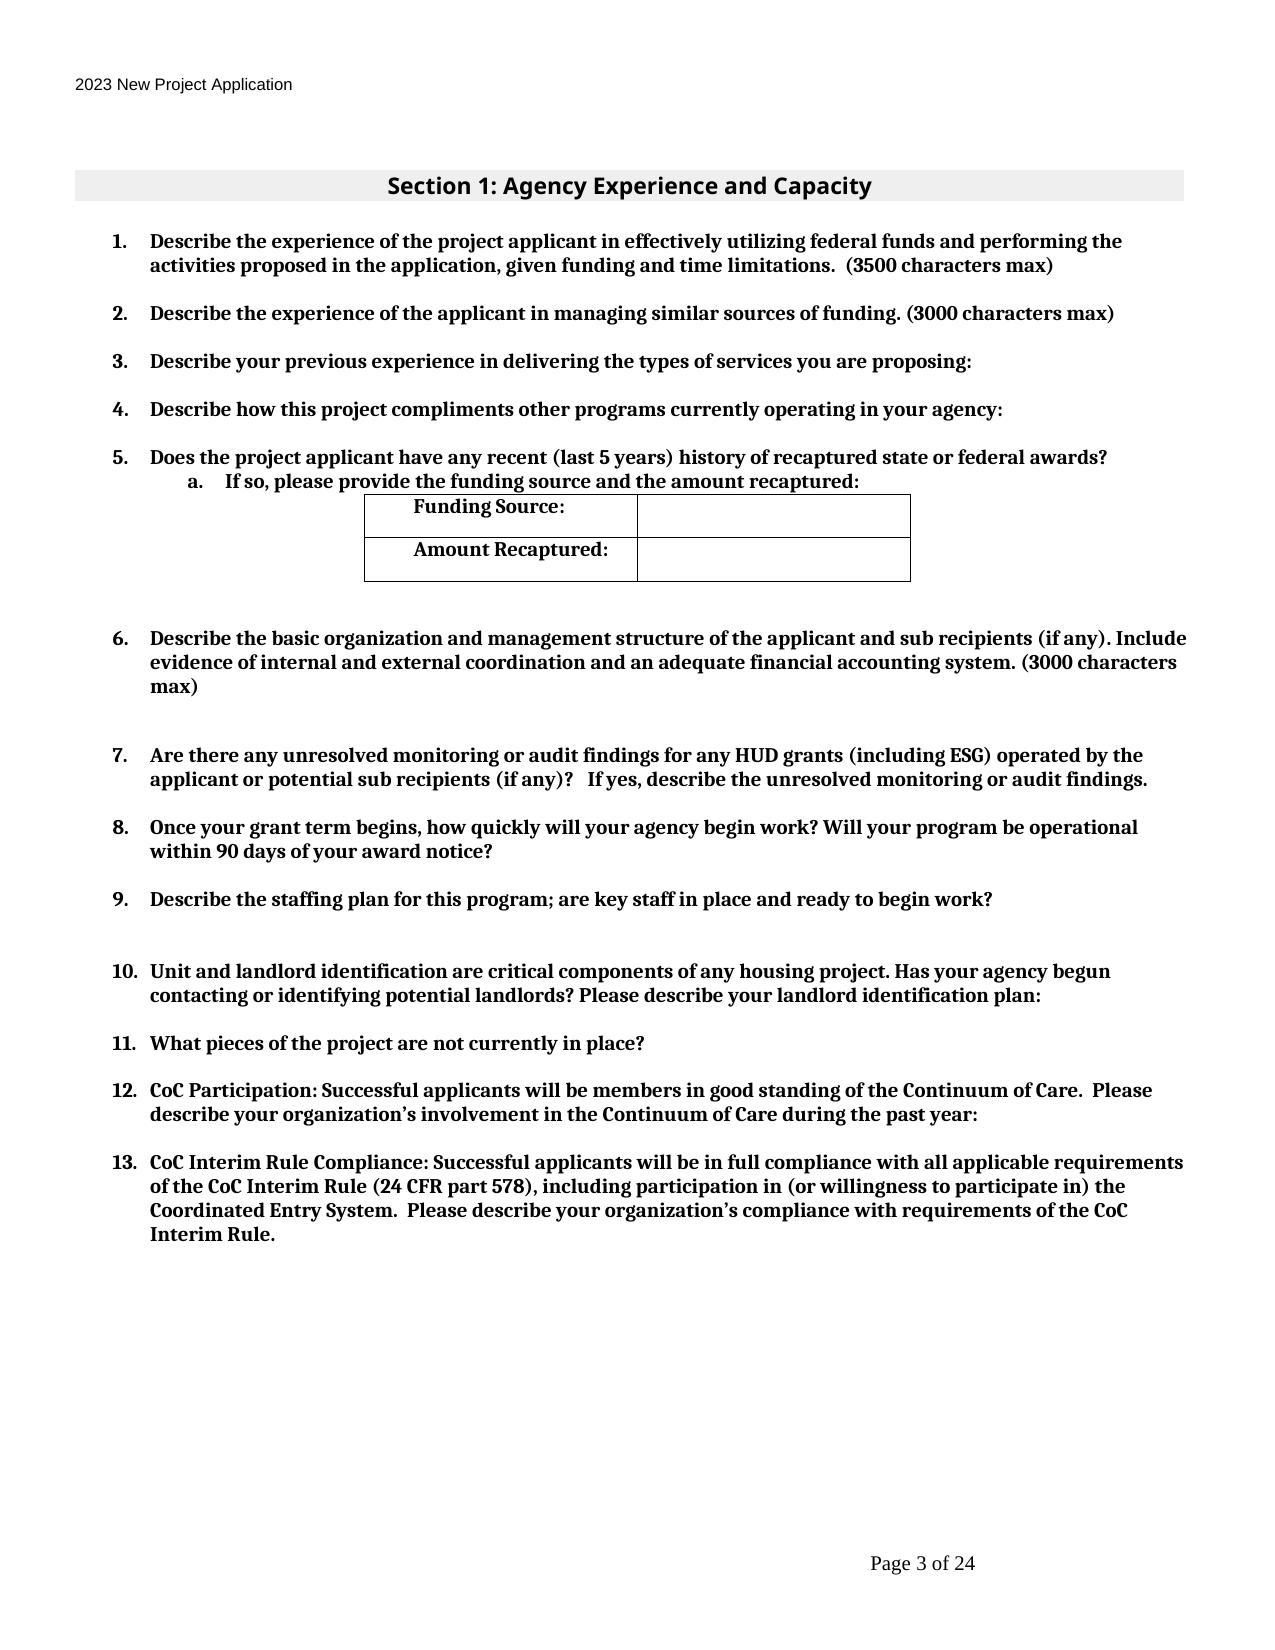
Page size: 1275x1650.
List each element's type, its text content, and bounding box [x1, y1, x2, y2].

table_header Funding Source: [365, 495, 637, 537]
list Describe how this project compliments other programs currently operating in your agency: [112, 398, 1200, 422]
list CoC Interim Rule Compliance: Successful applicants will be in full compliance with all applicable requirements of the CoC Interim Rule (24 CFR part 578), including participation in (or willingness to participate in) the Coordinated Entry System. Please describe your organization’s compliance with requirements of the CoC Interim Rule. [112, 1151, 1200, 1247]
table_cell [638, 538, 910, 581]
list If so, please provide the funding source and the amount recaptured: [187, 469, 1200, 493]
list CoC Participation: Successful applicants will be members in good standing of the Continuum of Care. Please describe your organization’s involvement in the Continuum of Care during the past year: [112, 1079, 1200, 1127]
list Unit and landlord identification are critical components of any housing project. Has your agency begun contacting or identifying potential landlords? Please describe your landlord identification plan: [112, 959, 1200, 1007]
text Section 1: Agency Experience and Capacity [75, 170, 1184, 201]
list Describe the experience of the project applicant in effectively utilizing federal funds and performing the activities proposed in the application, given funding and time limitations. (3500 characters max) [112, 230, 1200, 278]
list Describe the basic organization and management structure of the applicant and sub recipients (if any). Include evidence of internal and external coordination and an adequate financial accounting system. (3000 characters max) [112, 627, 1200, 698]
list Describe the experience of the applicant in managing similar sources of funding. (3000 characters max) [112, 302, 1200, 326]
table_header [638, 495, 910, 537]
table_cell Amount Recaptured: [365, 538, 637, 581]
list Once your grant term begins, how quickly will your agency begin work? Will your program be operational within 90 days of your award notice? [112, 816, 1200, 863]
list Describe your previous experience in delivering the types of services you are proposing: [112, 350, 1200, 374]
list Does the project applicant have any recent (last 5 years) history of recaptured state or federal awards? [112, 446, 1200, 469]
list Describe the staffing plan for this program; are key staff in place and ready to begin work? [112, 887, 1200, 911]
list Are there any unresolved monitoring or audit findings for any HUD grants (including ESG) operated by the applicant or potential sub recipients (if any)? If yes, describe the unresolved monitoring or audit findings. [112, 744, 1200, 792]
list What pieces of the project are not currently in place? [112, 1031, 1200, 1055]
